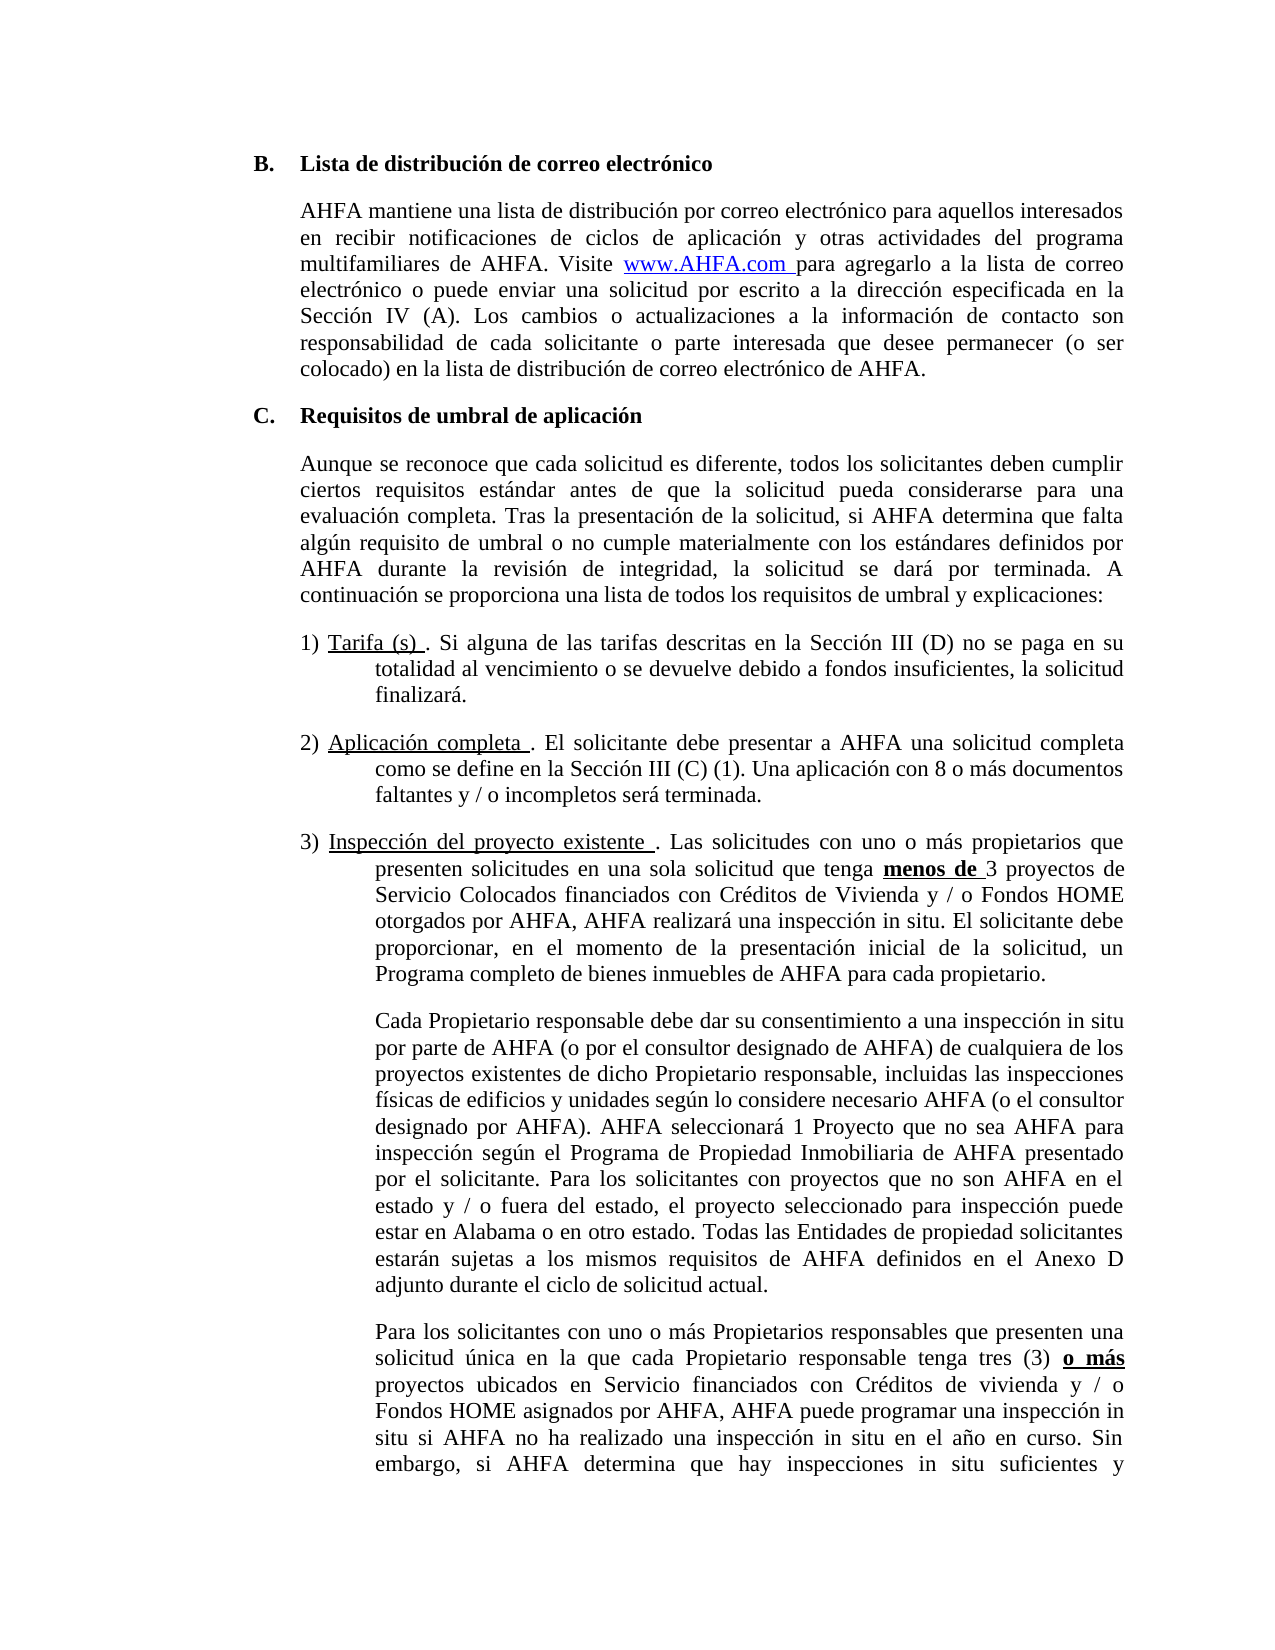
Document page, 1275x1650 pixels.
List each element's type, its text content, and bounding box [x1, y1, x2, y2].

text 3) Inspección del proyecto existente . Las solicitudes con uno o más propietarios que presenten solicitudes en una sola solicitud que tenga menos de 3 proyectos de Servicio Colocados financiados con Créditos de Vivienda y / o Fondos HOME otorgados por AHFA, AHFA realizará una inspección in situ. El solicitante debe proporcionar, en el momento de la presentación inicial de la solicitud, un Programa completo de bienes inmuebles de AHFA para cada propietario. [300, 828, 1125, 987]
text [375, 1318, 1125, 1476]
text Cada Propietario responsable debe dar su consentimiento a una inspección in situ por parte de AHFA (o por el consultor designado de AHFA) de cualquiera de los proyectos existentes de dicho Propietario responsable, incluidas las inspecciones físicas de edificios y unidades según lo considere necesario AHFA (o el consultor designado por AHFA). AHFA seleccionará 1 Proyecto que no sea AHFA para inspección según el Programa de Propiedad Inmobiliaria de AHFA presentado por el solicitante. Para los solicitantes con proyectos que no son AHFA en el estado y / o fuera del estado, el proyecto seleccionado para inspección puede estar en Alabama o en otro estado. Todas las Entidades de propiedad solicitantes estarán sujetas a los mismos requisitos de AHFA definidos en el Anexo D adjunto durante el ciclo de solicitud actual. [375, 1007, 1125, 1297]
list Requisitos de umbral de aplicación [253, 402, 1125, 429]
text 2) Aplicación completa . El solicitante debe presentar a AHFA una solicitud completa como se define en la Sección III (C) (1). Una aplicación con 8 o más documentos faltantes y / o incompletos será terminada. [300, 728, 1125, 808]
text 1) Tarifa (s) . Si alguna de las tarifas descritas en la Sección III (D) no se paga en su totalidad al vencimiento o se devuelve debido a fondos insuficientes, la solicitud finalizará. [300, 629, 1125, 708]
text AHFA mantiene una lista de distribución por correo electrónico para aquellos interesados ​​en recibir notificaciones de ciclos de aplicación y otras actividades del programa multifamiliares de AHFA. Visite www.AHFA.com para agregarlo a la lista de correo electrónico o puede enviar una solicitud por escrito a la dirección especificada en la Sección IV (A). Los cambios o actualizaciones a la información de contacto son responsabilidad de cada solicitante o parte interesada que desee permanecer (o ser colocado) en la lista de distribución de correo electrónico de AHFA. [300, 197, 1125, 382]
list Lista de distribución de correo electrónico [253, 150, 1125, 176]
text Aunque se reconoce que cada solicitud es diferente, todos los solicitantes deben cumplir ciertos requisitos estándar antes de que la solicitud pueda considerarse para una evaluación completa. Tras la presentación de la solicitud, si AHFA determina que falta algún requisito de umbral o no cumple materialmente con los estándares definidos por AHFA durante la revisión de integridad, la solicitud se dará por terminada. A continuación se proporciona una lista de todos los requisitos de umbral y explicaciones: [300, 450, 1125, 608]
